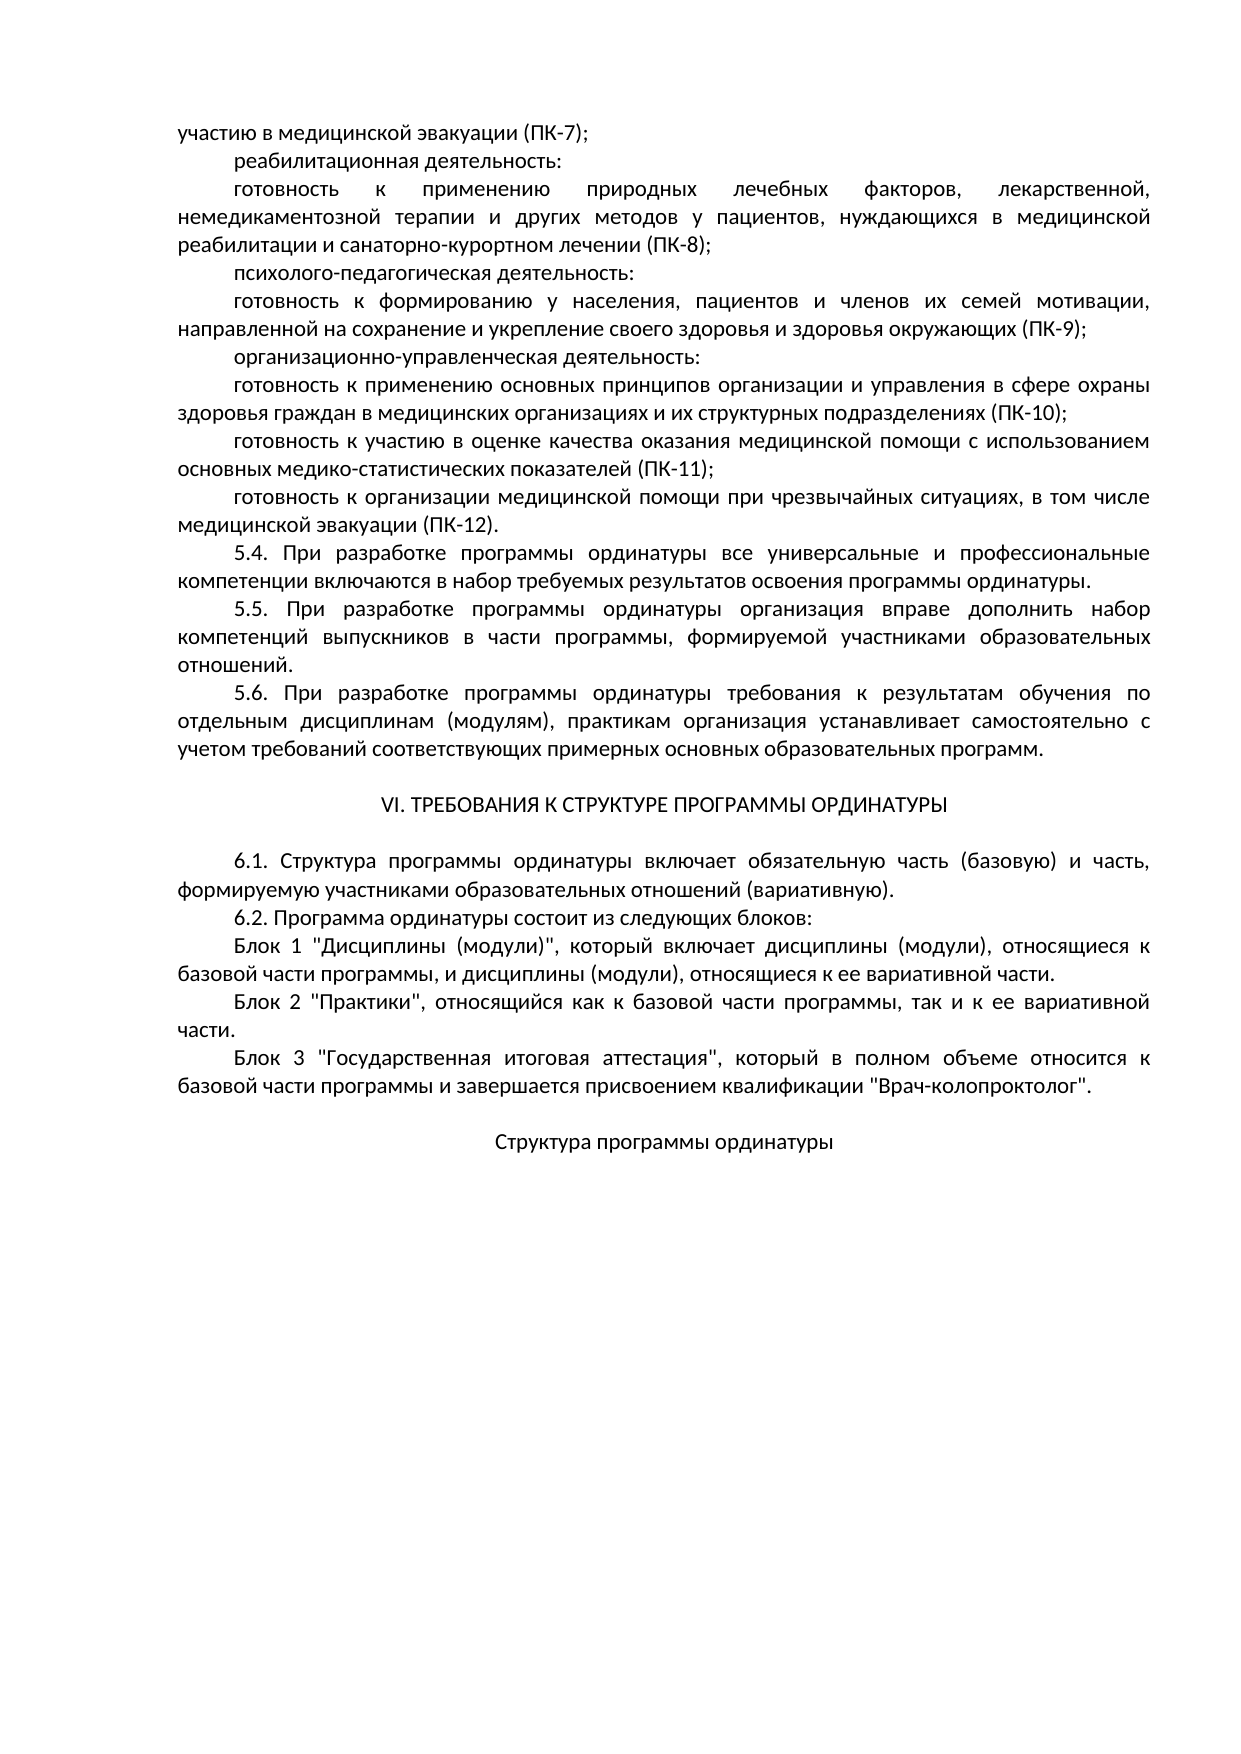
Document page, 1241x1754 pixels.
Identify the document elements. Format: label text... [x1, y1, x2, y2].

text Блок 1 "Дисциплины (модули)", который включает дисциплины (модули), относящиеся к базовой части программы, и дисциплины (модули), относящиеся к ее вариативной части. [177, 931, 1152, 987]
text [177, 118, 1152, 146]
text готовность к участию в оценке качества оказания медицинской помощи с использованием основных медико-статистических показателей (ПК-11); [177, 426, 1152, 482]
text 6.1. Структура программы ординатуры включает обязательную часть (базовую) и часть, формируемую участниками образовательных отношений (вариативную). [177, 847, 1152, 903]
text готовность к применению основных принципов организации и управления в сфере охраны здоровья граждан в медицинских организациях и их структурных подразделениях (ПК-10); [177, 370, 1152, 426]
text психолого-педагогическая деятельность: [177, 258, 1152, 286]
text VI. ТРЕБОВАНИЯ К СТРУКТУРЕ ПРОГРАММЫ ОРДИНАТУРЫ [177, 791, 1152, 819]
text 6.2. Программа ординатуры состоит из следующих блоков: [177, 903, 1152, 931]
text готовность к организации медицинской помощи при чрезвычайных ситуациях, в том числе медицинской эвакуации (ПК-12). [177, 482, 1152, 538]
text готовность к формированию у населения, пациентов и членов их семей мотивации, направленной на сохранение и укрепление своего здоровья и здоровья окружающих (ПК-9); [177, 286, 1152, 342]
text Блок 3 "Государственная итоговая аттестация", который в полном объеме относится к базовой части программы и завершается присвоением квалификации "Врач-колопроктолог". [177, 1043, 1152, 1099]
text Блок 2 "Практики", относящийся как к базовой части программы, так и к ее вариативной части. [177, 987, 1152, 1043]
text реабилитационная деятельность: [177, 146, 1152, 174]
text 5.4. При разработке программы ординатуры все универсальные и профессиональные компетенции включаются в набор требуемых результатов освоения программы ординатуры. [177, 538, 1152, 594]
text готовность к применению природных лечебных факторов, лекарственной, немедикаментозной терапии и других методов у пациентов, нуждающихся в медицинской реабилитации и санаторно-курортном лечении (ПК-8); [177, 174, 1152, 258]
text 5.5. При разработке программы ординатуры организация вправе дополнить набор компетенций выпускников в части программы, формируемой участниками образовательных отношений. [177, 594, 1152, 678]
text Структура программы ординатуры [177, 1127, 1152, 1155]
text организационно-управленческая деятельность: [177, 342, 1152, 370]
text 5.6. При разработке программы ординатуры требования к результатам обучения по отдельным дисциплинам (модулям), практикам организация устанавливает самостоятельно с учетом требований соответствующих примерных основных образовательных программ. [177, 678, 1152, 763]
